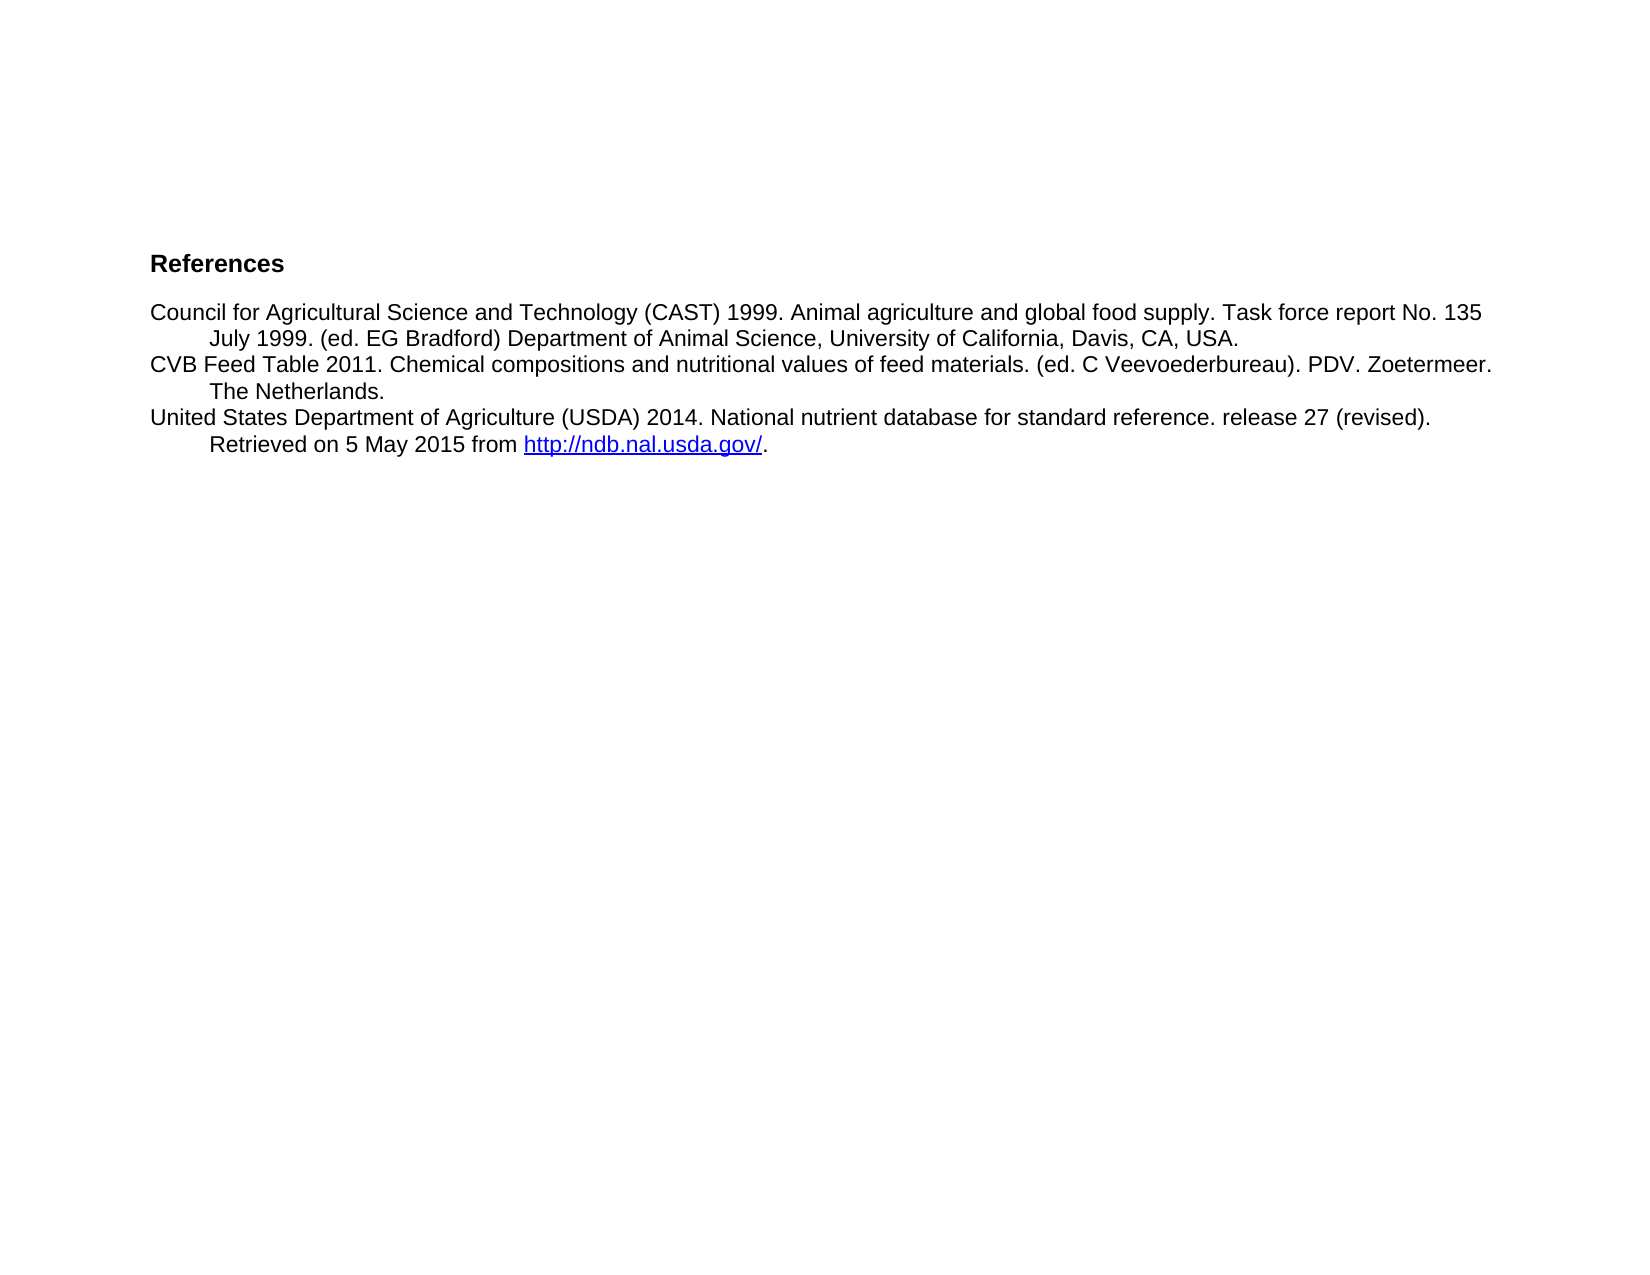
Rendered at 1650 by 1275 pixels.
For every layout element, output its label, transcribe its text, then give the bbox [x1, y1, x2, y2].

text Council for Agricultural Science and Technology (CAST) 1999. Animal agriculture and global food supply. Task force report No. 135 July 1999. (ed. EG Bradford) Department of Animal Science, University of California, Davis, CA, USA. [150, 299, 1500, 351]
text CVB Feed Table 2011. Chemical compositions and nutritional values of feed materials. (ed. C Veevoederbureau). PDV. Zoetermeer. The Netherlands. [150, 351, 1500, 404]
text References [150, 249, 1500, 278]
text United States Department of Agriculture (USDA) 2014. National nutrient database for standard reference. release 27 (revised). Retrieved on 5 May 2015 from http://ndb.nal.usda.gov/. [150, 404, 1500, 457]
